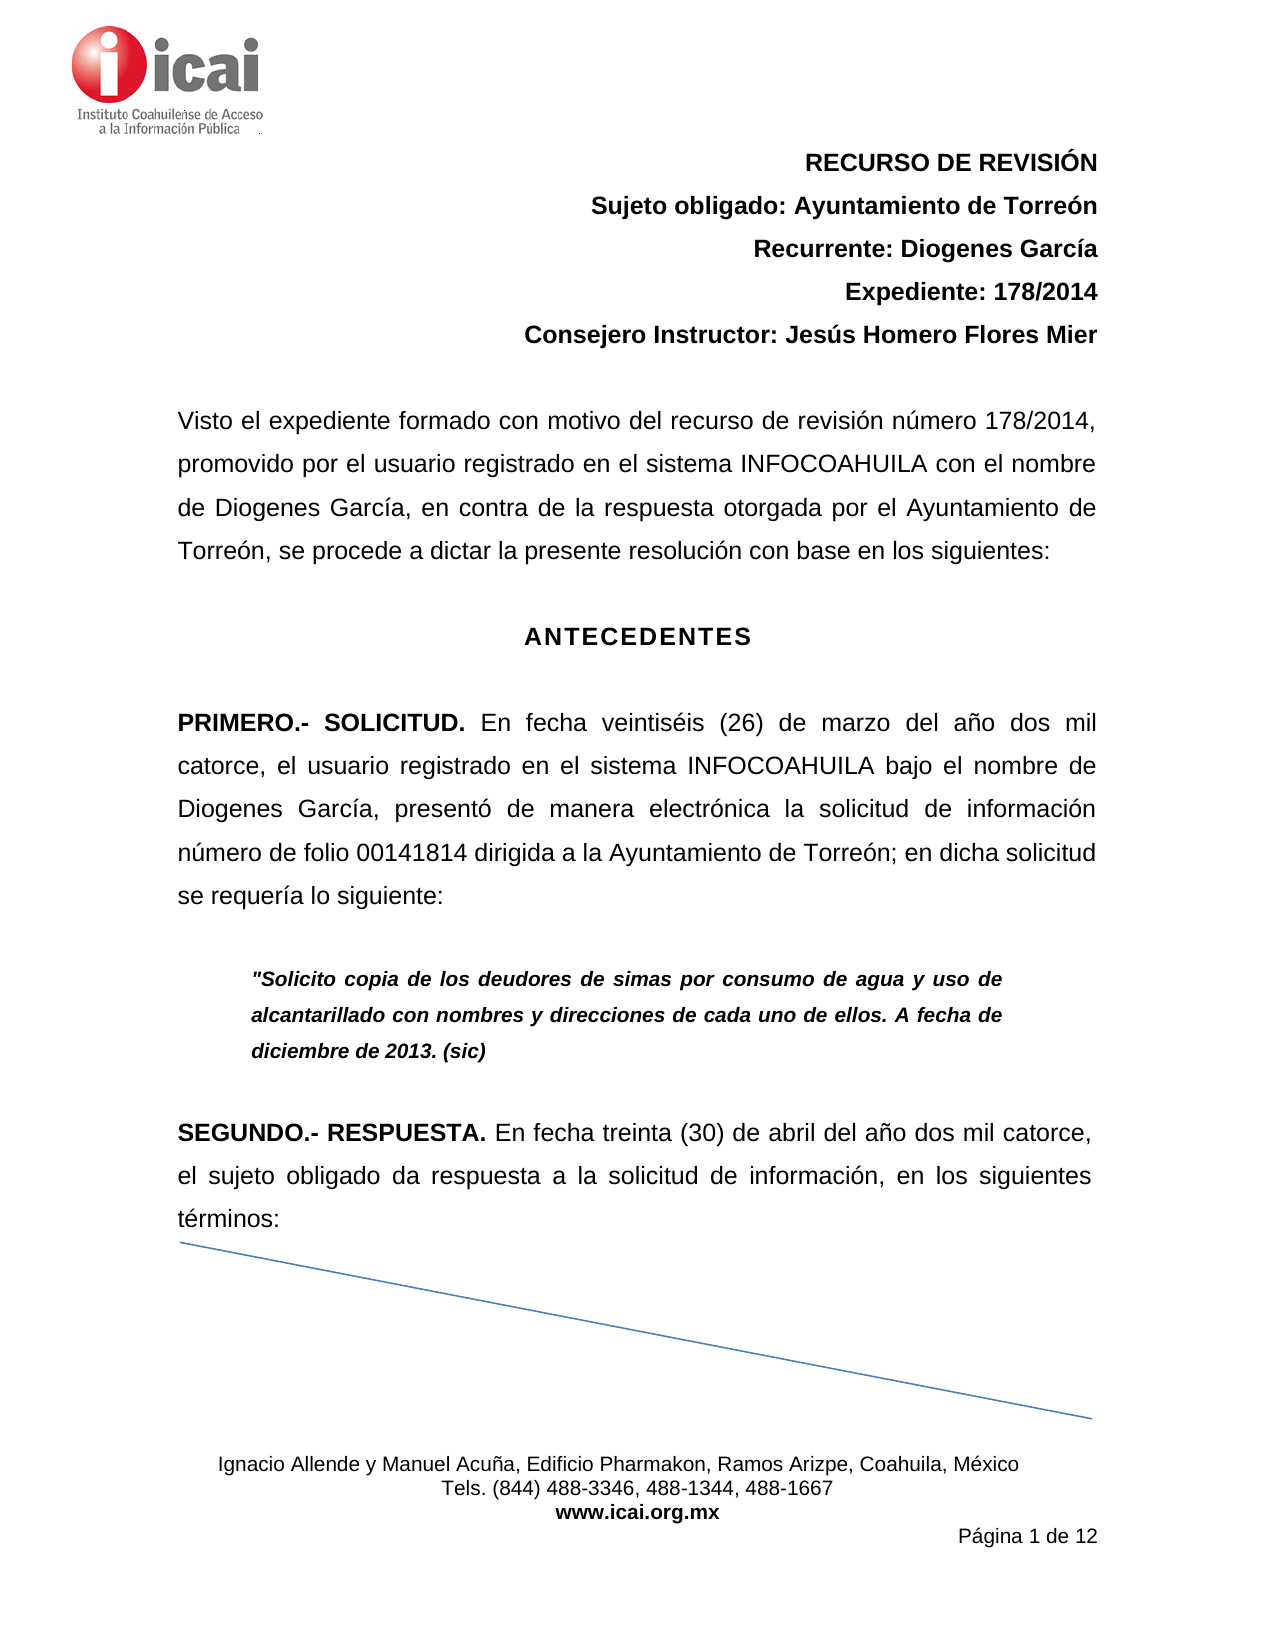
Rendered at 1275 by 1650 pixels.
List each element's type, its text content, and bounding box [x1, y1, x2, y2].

text Consejero Instructor: Jesús Homero Flores Mier [177, 320, 1098, 349]
text Recurrente: Diogenes García [177, 234, 1098, 263]
text SEGUNDO.- RESPUESTA. En fecha treinta (30) de abril del año dos mil catorce, el sujeto obligado da respuesta a la solicitud de información, en los siguientes términos: [177, 1118, 1093, 1233]
text Expediente: 178/2014 [177, 277, 1098, 306]
picture [71, 26, 266, 143]
text RECURSO DE REVISIÓN [177, 148, 1098, 176]
text "Solicito copia de los deudores de simas por consumo de agua y uso de alcantarillado con nombres y direcciones de cada uno de ellos. A fecha de diciembre de 2013. (sic) [251, 967, 1004, 1063]
text PRIMERO.- SOLICITUD. En fecha veintiséis (26) de marzo del año dos mil catorce, el usuario registrado en el sistema INFOCOAHUILA bajo el nombre de Diogenes García, presentó de manera electrónica la solicitud de información número de folio 00141814 dirigida a la Ayuntamiento de Torreón; en dicha solicitud se requería lo siguiente: [177, 708, 1098, 909]
text Sujeto obligado: Ayuntamiento de Torreón [177, 191, 1098, 219]
text Visto el expediente formado con motivo del recurso de revisión número 178/2014, promovido por el usuario registrado en el sistema INFOCOAHUILA con el nombre de Diogenes García, en contra de la respuesta otorgada por el Ayuntamiento de Torreón, se procede a dictar la presente resolución con base en los siguientes: [177, 406, 1098, 564]
text ANTECEDENTES [177, 622, 1098, 651]
